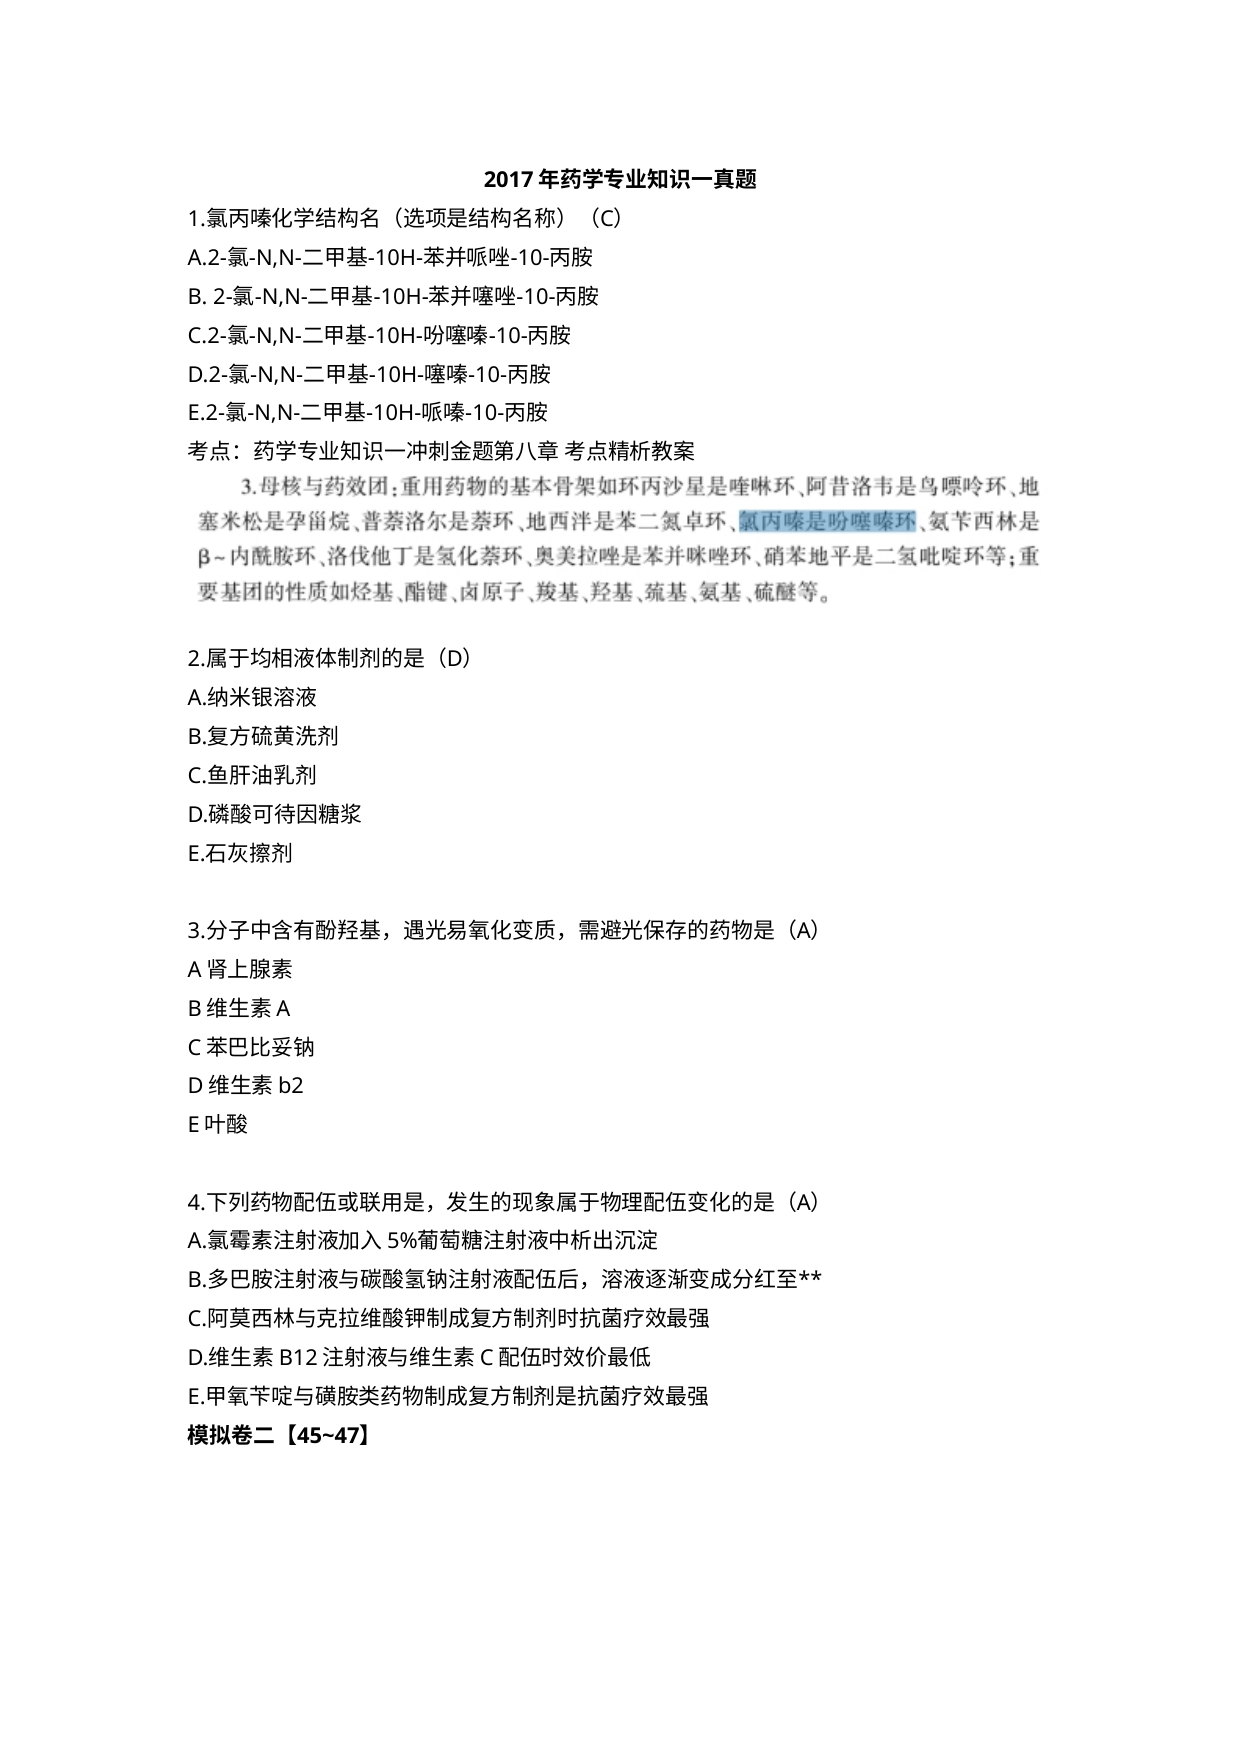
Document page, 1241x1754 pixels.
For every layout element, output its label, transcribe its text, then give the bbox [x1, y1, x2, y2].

text 1.氯丙嗪化学结构名（选项是结构名称）（C） [187, 201, 1053, 233]
text B维生素A [187, 990, 1053, 1023]
text A.2-氯-N,N-二甲基-10H-苯并哌唑-10-丙胺 [187, 240, 1053, 272]
text A.纳米银溶液 [187, 680, 1053, 712]
text A肾上腺素 [187, 952, 1053, 984]
picture [187, 472, 1054, 605]
text E.2-氯-N,N-二甲基-10H-哌嗪-10-丙胺 [187, 395, 1053, 428]
text B.复方硫黄洗剂 [187, 719, 1053, 751]
text B. 2-氯-N,N-二甲基-10H-苯并噻唑-10-丙胺 [187, 278, 1053, 311]
text C.2-氯-N,N-二甲基-10H-吩噻嗪-10-丙胺 [187, 317, 1053, 350]
text 考点：药学专业知识一冲刺金题第八章 考点精析教案 [187, 434, 1053, 466]
text D.2-氯-N,N-二甲基-10H-噻嗪-10-丙胺 [187, 356, 1053, 389]
text C.阿莫西林与克拉维酸钾制成复方制剂时抗菌疗效最强 [187, 1301, 1053, 1333]
text D维生素b2 [187, 1068, 1053, 1101]
text C苯巴比妥钠 [187, 1029, 1053, 1062]
text 2017年药学专业知识一真题 [187, 162, 1053, 194]
text E.甲氧苄啶与磺胺类药物制成复方制剂是抗菌疗效最强 [187, 1378, 1053, 1411]
text D.维生素B12注射液与维生素C配伍时效价最低 [187, 1340, 1053, 1372]
text 3.分子中含有酚羟基，遇光易氧化变质，需避光保存的药物是（A） [187, 913, 1053, 945]
text C.鱼肝油乳剂 [187, 758, 1053, 790]
text A.氯霉素注射液加入5%葡萄糖注射液中析出沉淀 [187, 1223, 1053, 1256]
text E叶酸 [187, 1107, 1053, 1139]
text 4.下列药物配伍或联用是，发生的现象属于物理配伍变化的是（A） [187, 1184, 1053, 1217]
text 模拟卷二【45~47】 [187, 1417, 1053, 1450]
text E.石灰擦剂 [187, 835, 1053, 868]
text 2.属于均相液体制剂的是（D） [187, 641, 1053, 674]
text D.磷酸可待因糖浆 [187, 797, 1053, 829]
text B.多巴胺注射液与碳酸氢钠注射液配伍后，溶液逐渐变成分红至** [187, 1262, 1053, 1294]
